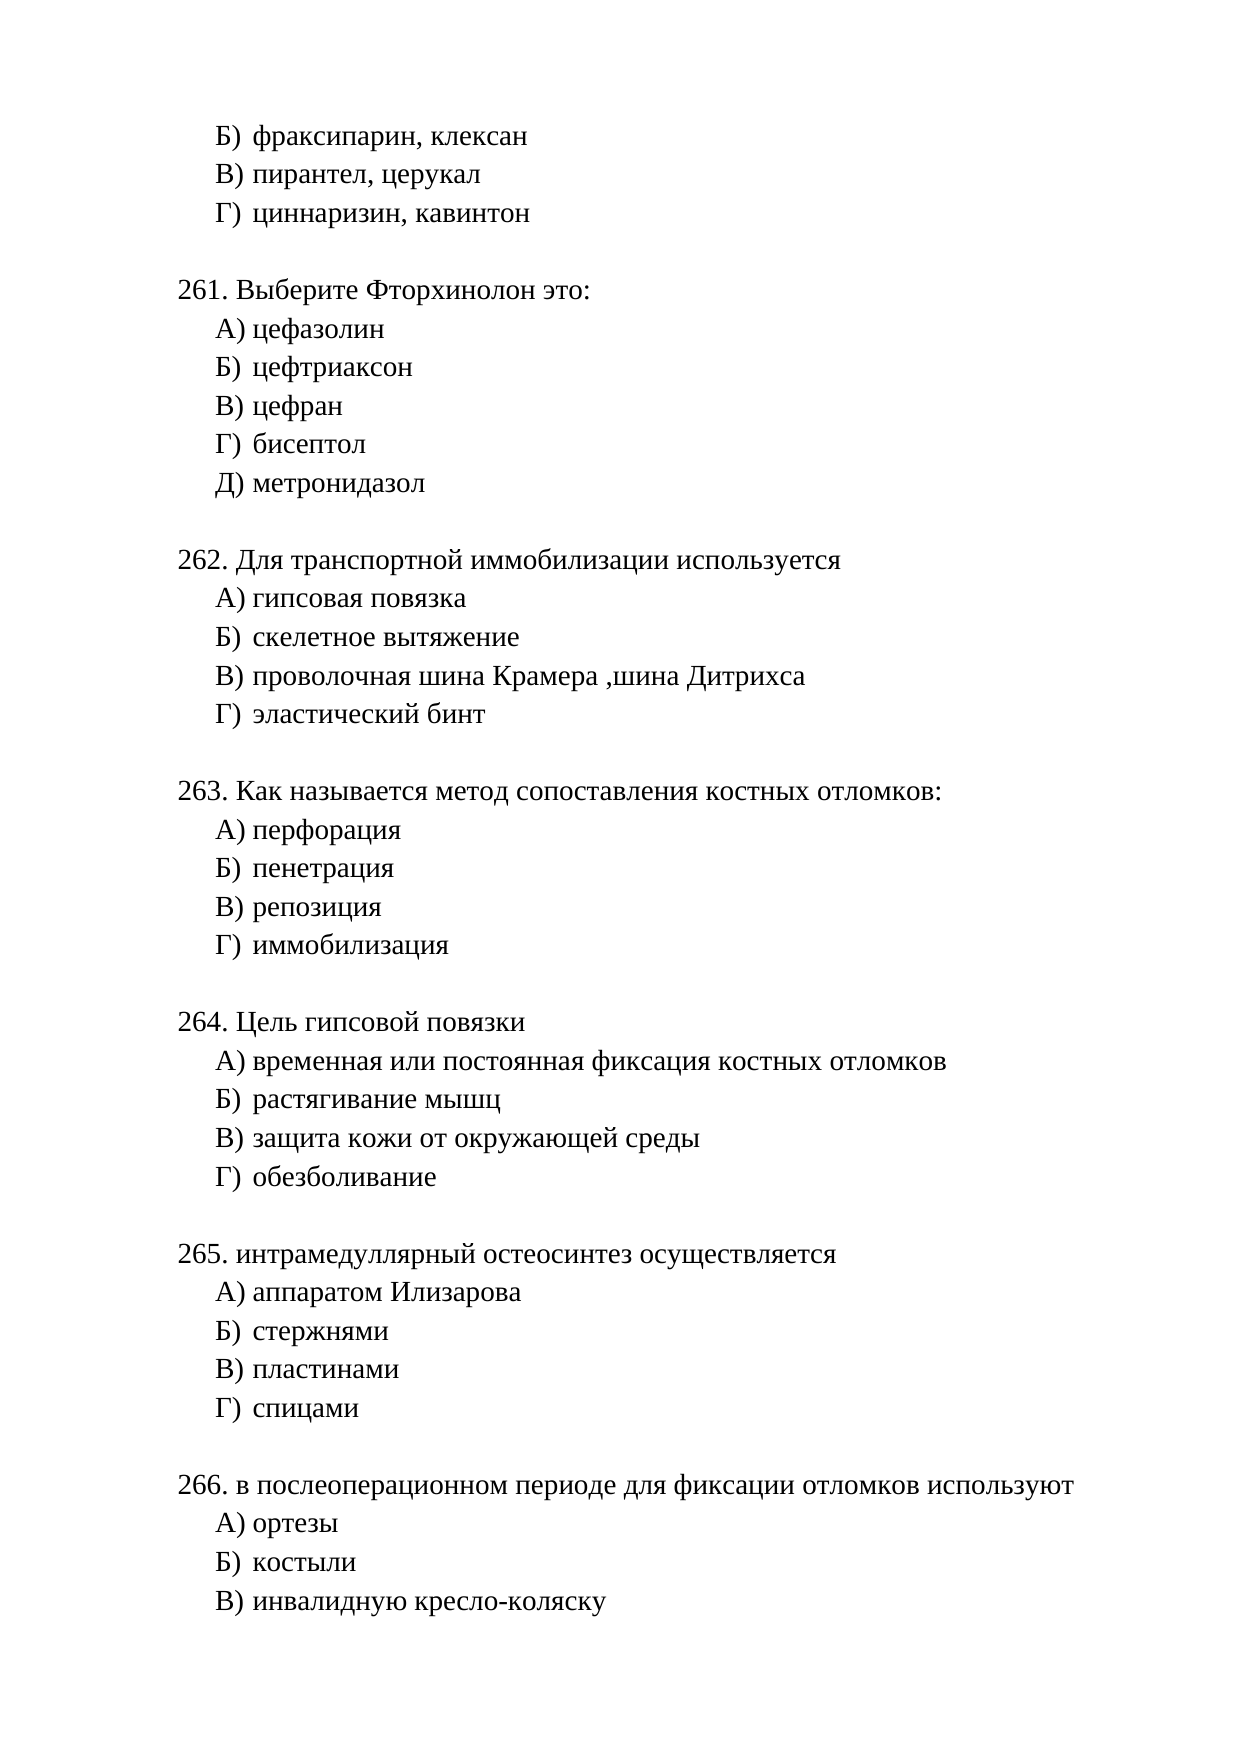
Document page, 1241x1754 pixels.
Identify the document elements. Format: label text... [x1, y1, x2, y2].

list пирантел, церукал [215, 157, 1152, 190]
list проволочная шина Крамера ,шина Дитрихса [215, 658, 1152, 691]
list защита кожи от окружающей среды [215, 1120, 1152, 1154]
list метронидазол [215, 465, 1152, 498]
list стержнями [215, 1313, 1152, 1346]
text 264. Цель гипсовой повязки [177, 1004, 1152, 1038]
list растягивание мышц [215, 1082, 1152, 1115]
list скелетное вытяжение [215, 619, 1152, 653]
list гипсовая повязка [215, 581, 1152, 614]
list перфорация [215, 812, 1152, 845]
list эластический бинт [215, 696, 1152, 730]
list цефазолин [215, 311, 1152, 344]
text 262. Для транспортной иммобилизации используется [177, 542, 1152, 576]
list циннаризин, кавинтон [215, 195, 1152, 229]
text 263. Как называется метод сопоставления костных отломков: [177, 773, 1152, 807]
list бисептол [215, 426, 1152, 460]
list пластинами [215, 1351, 1152, 1385]
list репозиция [215, 889, 1152, 922]
list иммобилизация [215, 927, 1152, 961]
text 261. Выберите Фторхинолон это: [177, 272, 1152, 306]
list обезболивание [215, 1159, 1152, 1192]
list ортезы [215, 1506, 1152, 1539]
list временная или постоянная фиксация костных отломков [215, 1043, 1152, 1077]
text 266. в послеоперационном периоде для фиксации отломков используют [177, 1467, 1152, 1501]
list цефтриаксон [215, 349, 1152, 383]
text 265. интрамедуллярный остеосинтез осуществляется [177, 1236, 1152, 1269]
list пенетрация [215, 850, 1152, 884]
list спицами [215, 1390, 1152, 1423]
list костыли [215, 1544, 1152, 1578]
list инвалидную кресло-коляску [215, 1583, 1152, 1616]
list цефран [215, 388, 1152, 421]
list аппаратом Илизарова [215, 1274, 1152, 1308]
list фраксипарин, клексан [215, 118, 1152, 152]
